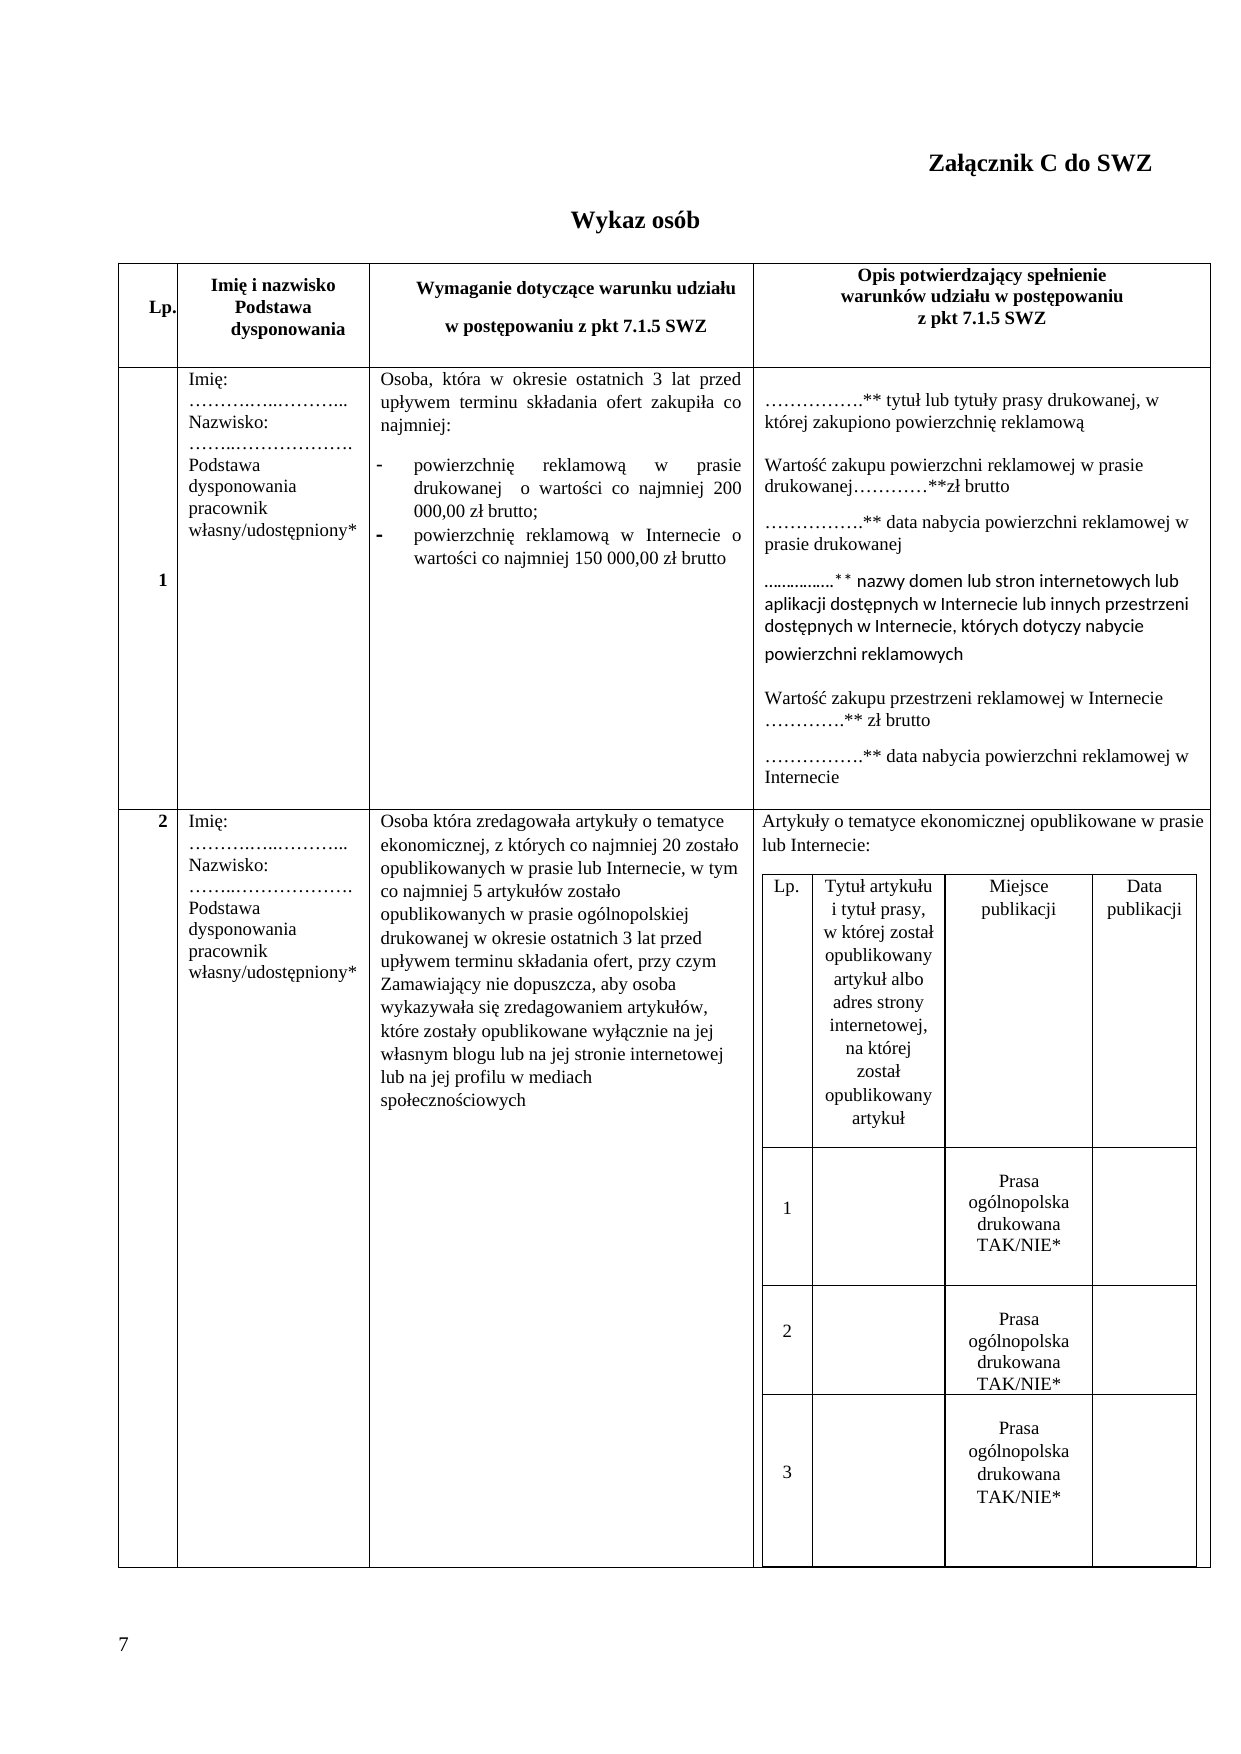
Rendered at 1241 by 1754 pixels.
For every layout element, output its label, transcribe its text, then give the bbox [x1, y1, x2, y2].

table_cell Osoba, która w okresie ostatnich 3 lat przed upływem terminu składania ofert zakupiła co najmniej: powierzchnię reklamową w prasie drukowanej o wartości co najmniej 200 000,00 zł brutto; powierzchnię reklamową w Internecie o wartości co najmniej 150 000,00 zł brutto [370, 368, 753, 809]
table_header Wymaganie dotyczące warunku udziału w postępowaniu z pkt 7.1.5 SWZ [370, 264, 753, 367]
table_header Opis potwierdzający spełnienie warunków udziału w postępowaniu z pkt 7.1.5 SWZ [754, 264, 1210, 367]
table_cell Imię: ……….…..………... Nazwisko: ……..………………. Podstawa dysponowania pracownik własny/udostępniony* [178, 368, 369, 809]
table_cell Artykuły o tematyce ekonomicznej opublikowane w prasie lub Internecie: [754, 810, 1210, 1567]
table_header Imię i nazwisko Podstawa dysponowania [178, 264, 369, 367]
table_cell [370, 810, 753, 1567]
table_cell …………….** tytuł lub tytuły prasy drukowanej, w której zakupiono powierzchnię reklamową Wartość zakupu powierzchni reklamowej w prasie drukowanej…………**zł brutto …………….** data nabycia powierzchni reklamowej w prasie drukowanej …………….** nazwy domen lub stron internetowych lub aplikacji dostępnych w Internecie lub innych przestrzeni dostępnych w Internecie, których dotyczy nabycie powierzchni reklamowych Wartość zakupu przestrzeni reklamowej w Internecie ………….** zł brutto …………….** data nabycia powierzchni reklamowej w Internecie [754, 368, 1210, 809]
table_header Lp. [119, 264, 177, 367]
text Załącznik C do SWZ [118, 148, 1152, 176]
table_cell 1 [119, 368, 177, 809]
text Wykaz osób [118, 205, 1152, 234]
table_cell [178, 810, 369, 1567]
table_cell 2 [119, 810, 177, 1567]
